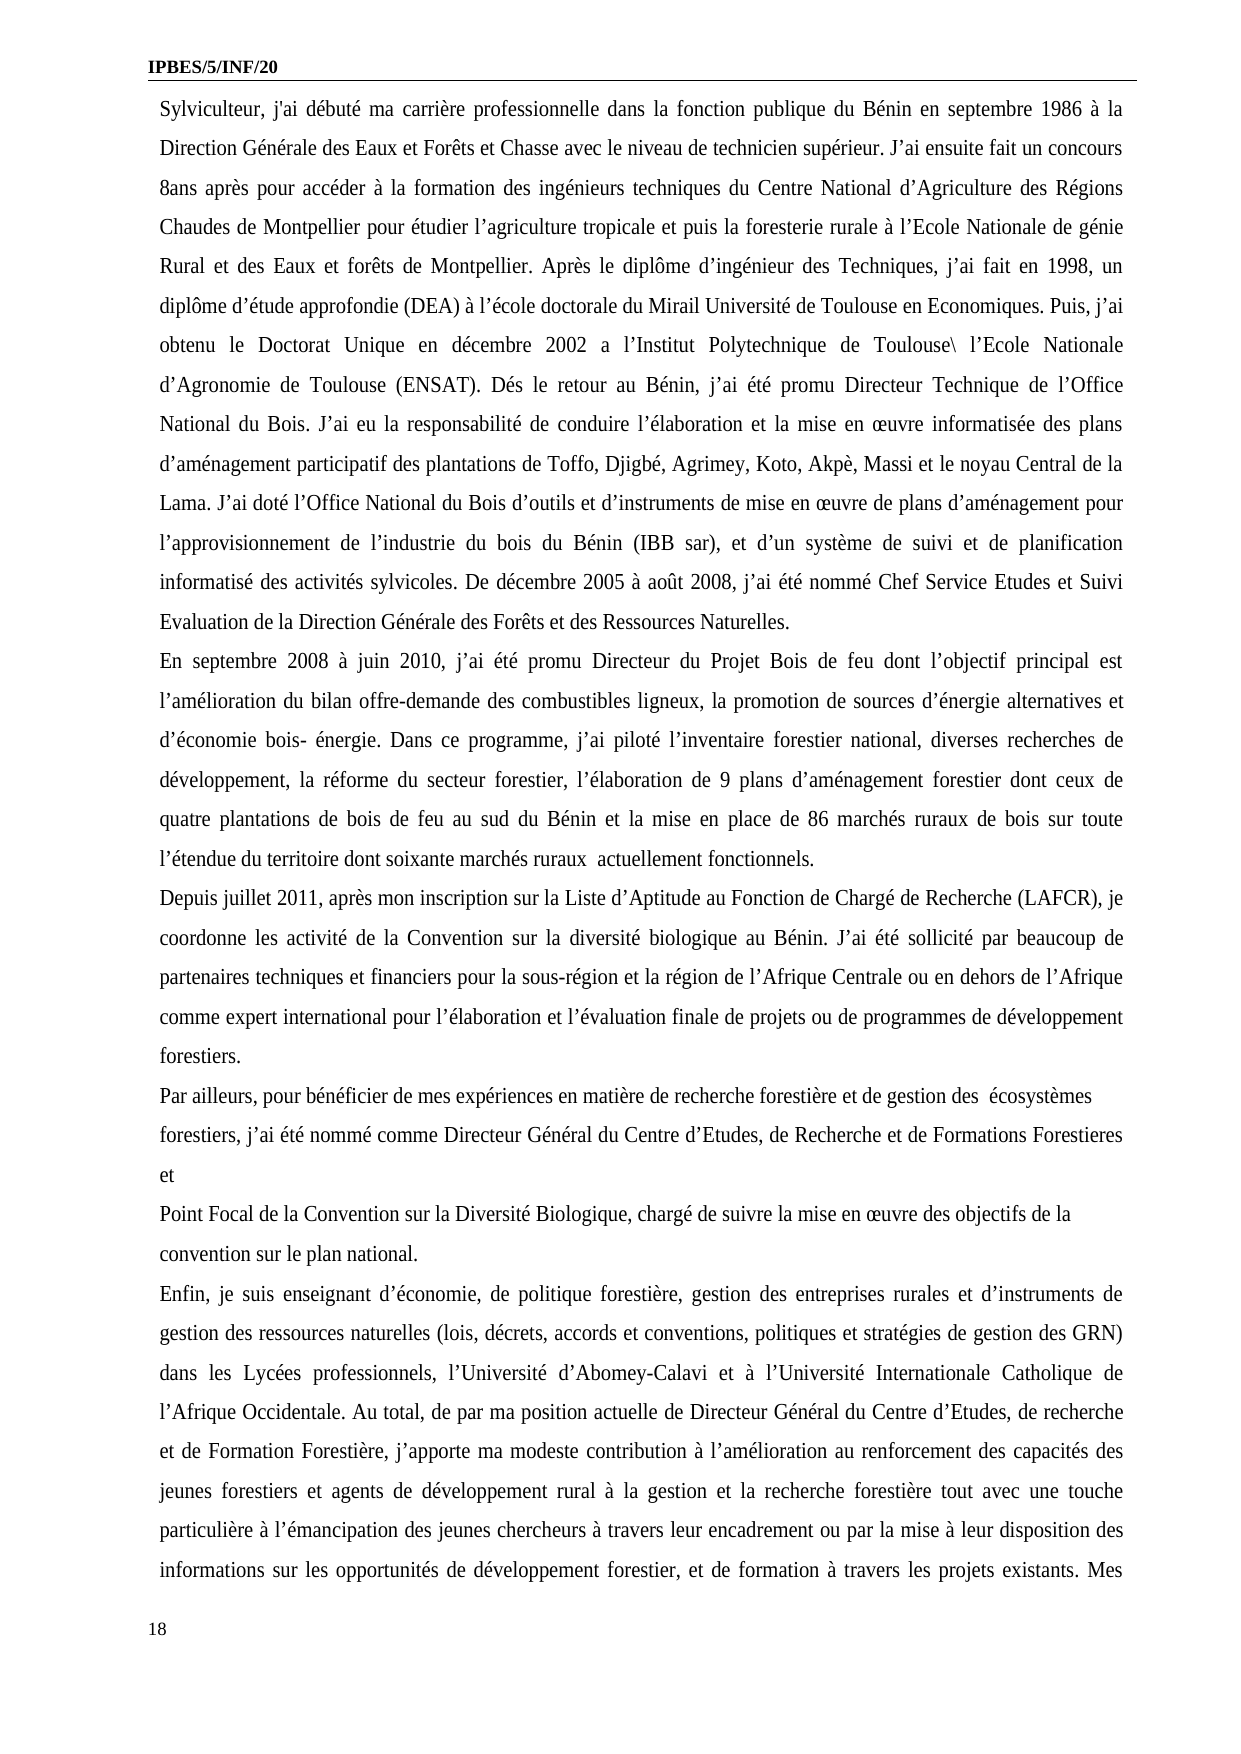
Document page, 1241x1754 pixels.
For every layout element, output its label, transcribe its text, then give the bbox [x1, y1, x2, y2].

text forestiers, j’ai été nommé comme Directeur Général du Centre d’Etudes, de Recherche et de Formations Forestieres et [159, 1121, 1125, 1187]
text En septembre 2008 à juin 2010, j’ai été promu Directeur du Projet Bois de feu dont l’objectif principal est l’amélioration du bilan offre-demande des combustibles ligneux, la promotion de sources d’énergie alternatives et d’économie bois- énergie. Dans ce programme, j’ai piloté l’inventaire forestier national, diverses recherches de développement, la réforme du secteur forestier, l’élaboration de 9 plans d’aménagement forestier dont ceux de quatre plantations de bois de feu au sud du Bénin et la mise en place de 86 marchés ruraux de bois sur toute l’étendue du territoire dont soixante marchés ruraux actuellement fonctionnels. [159, 647, 1125, 871]
text Par ailleurs, pour bénéficier de mes expériences en matière de recherche forestière et de gestion des écosystèmes [159, 1082, 1125, 1108]
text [159, 1280, 1125, 1582]
text Depuis juillet 2011, après mon inscription sur la Liste d’Aptitude au Fonction de Chargé de Recherche (LAFCR), je coordonne les activité de la Convention sur la diversité biologique au Bénin. J’ai été sollicité par beaucoup de partenaires techniques et financiers pour la sous-région et la région de l’Afrique Centrale ou en dehors de l’Afrique comme expert international pour l’élaboration et l’évaluation finale de projets ou de programmes de développement forestiers. [159, 884, 1125, 1069]
text convention sur le plan national. [159, 1240, 1125, 1266]
text Sylviculteur, j'ai débuté ma carrière professionnelle dans la fonction publique du Bénin en septembre 1986 à la Direction Générale des Eaux et Forêts et Chasse avec le niveau de technicien supérieur. J’ai ensuite fait un concours 8ans après pour accéder à la formation des ingénieurs techniques du Centre National d’Agriculture des Régions Chaudes de Montpellier pour étudier l’agriculture tropicale et puis la foresterie rurale à l’Ecole Nationale de génie Rural et des Eaux et forêts de Montpellier. Après le diplôme d’ingénieur des Techniques, j’ai fait en 1998, un diplôme d’étude approfondie (DEA) à l’école doctorale du Mirail Université de Toulouse en Economiques. Puis, j’ai obtenu le Doctorat Unique en décembre 2002 a l’Institut Polytechnique de Toulouse\ l’Ecole Nationale d’Agronomie de Toulouse (ENSAT). Dés le retour au Bénin, j’ai été promu Directeur Technique de l’Office National du Bois. J’ai eu la responsabilité de conduire l’élaboration et la mise en œuvre informatisée des plans d’aménagement participatif des plantations de Toffo, Djigbé, Agrimey, Koto, Akpè, Massi et le noyau Central de la Lama. J’ai doté l’Office National du Bois d’outils et d’instruments de mise en œuvre de plans d’aménagement pour l’approvisionnement de l’industrie du bois du Bénin (IBB sar), et d’un système de suivi et de planification informatisé des activités sylvicoles. De décembre 2005 à août 2008, j’ai été nommé Chef Service Etudes et Suivi Evaluation de la Direction Générale des Forêts et des Ressources Naturelles. [159, 94, 1125, 634]
text Point Focal de la Convention sur la Diversité Biologique, chargé de suivre la mise en œuvre des objectifs de la [159, 1201, 1125, 1227]
